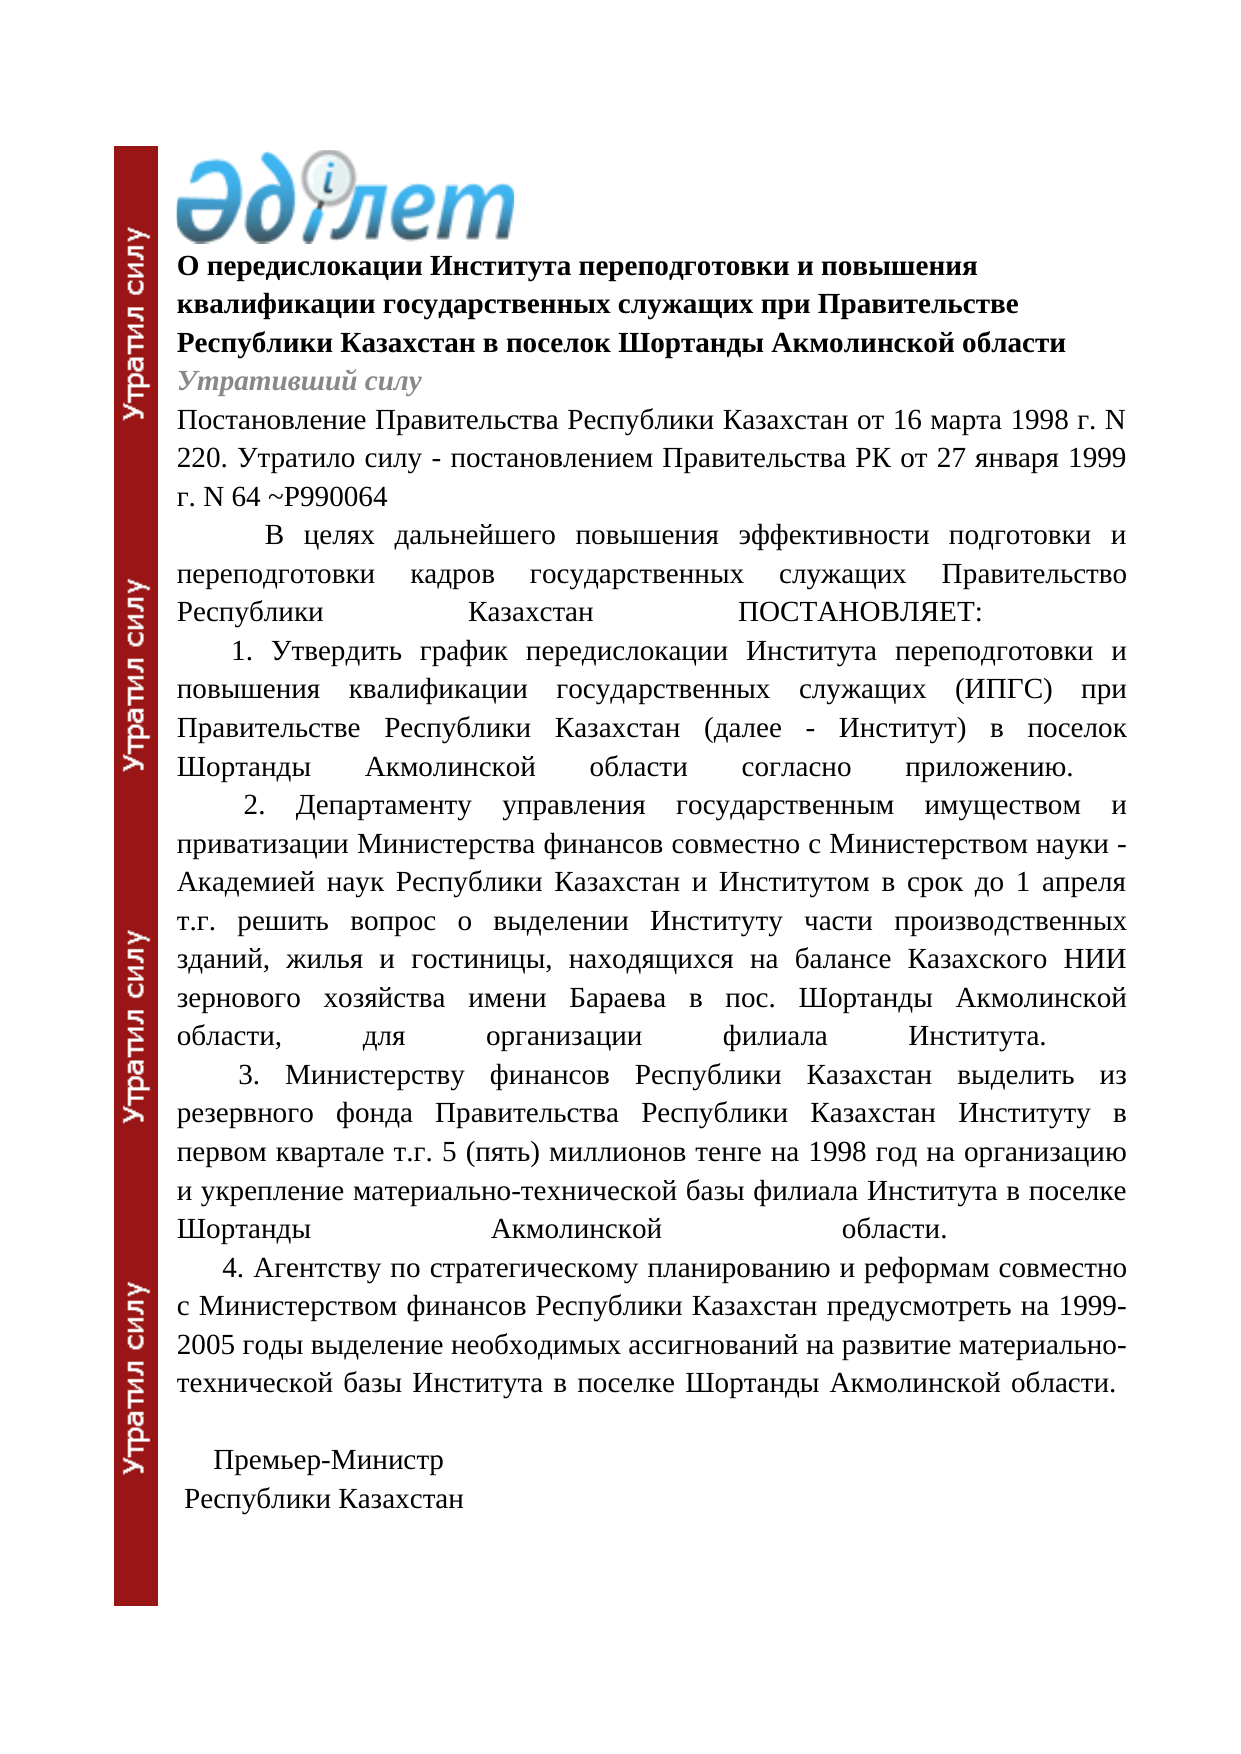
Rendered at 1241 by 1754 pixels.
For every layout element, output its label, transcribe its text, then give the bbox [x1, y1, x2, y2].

text Утративший силу [112, 363, 1128, 397]
text Постановление Правительства Республики Казахстан от 16 марта 1998 г. N 220. Утратило силу - постановлением Правительства РК от 27 января 1999 г. N 64 ~P990064 [112, 402, 1128, 512]
picture [114, 1437, 158, 1442]
text Республики Казахстан [112, 1481, 1128, 1514]
text Премьер-Министр [112, 1442, 1128, 1476]
picture [114, 1476, 158, 1481]
picture [114, 146, 158, 248]
text О передислокации Института переподготовки и повышения квалификации государственных служащих при Правительстве Республики Казахстан в поселок Шортанды Акмолинской области [112, 248, 1128, 358]
picture [176, 150, 515, 244]
text В целях дальнейшего повышения эффективности подготовки и переподготовки кадров государственных служащих Правительство Республики Казахстан ПОСТАНОВЛЯЕТ: 1. Утвердить график передислокации Института переподготовки и повышения квалификации государственных служащих (ИПГС) при Правительстве Республики Казахстан (далее - Институт) в поселок Шортанды Акмолинской области согласно приложению. 2. Департаменту управления государственным имуществом и приватизации Министерства финансов совместно с Министерством науки - Академией наук Республики Казахстан и Институтом в срок до 1 апреля т.г. решить вопрос о выделении Институту части производственных зданий, жилья и гостиницы, находящихся на балансе Казахского НИИ зернового хозяйства имени Бараева в пос. Шортанды Акмолинской области, для организации филиала Института. 3. Министерству финансов Республики Казахстан выделить из резервного фонда Правительства Республики Казахстан Институту в первом квартале т.г. 5 (пять) миллионов тенге на 1998 год на организацию и укрепление материально-технической базы филиала Института в поселке Шортанды Акмолинской области. 4. Агентству по стратегическому планированию и реформам совместно с Министерством финансов Республики Казахстан предусмотреть на 1999-2005 годы выделение необходимых ассигнований на развитие материально-технической базы Института в поселке Шортанды Акмолинской области. [112, 517, 1128, 1437]
picture [114, 358, 158, 363]
picture [114, 512, 158, 517]
picture [114, 397, 158, 402]
picture [114, 1514, 158, 1606]
